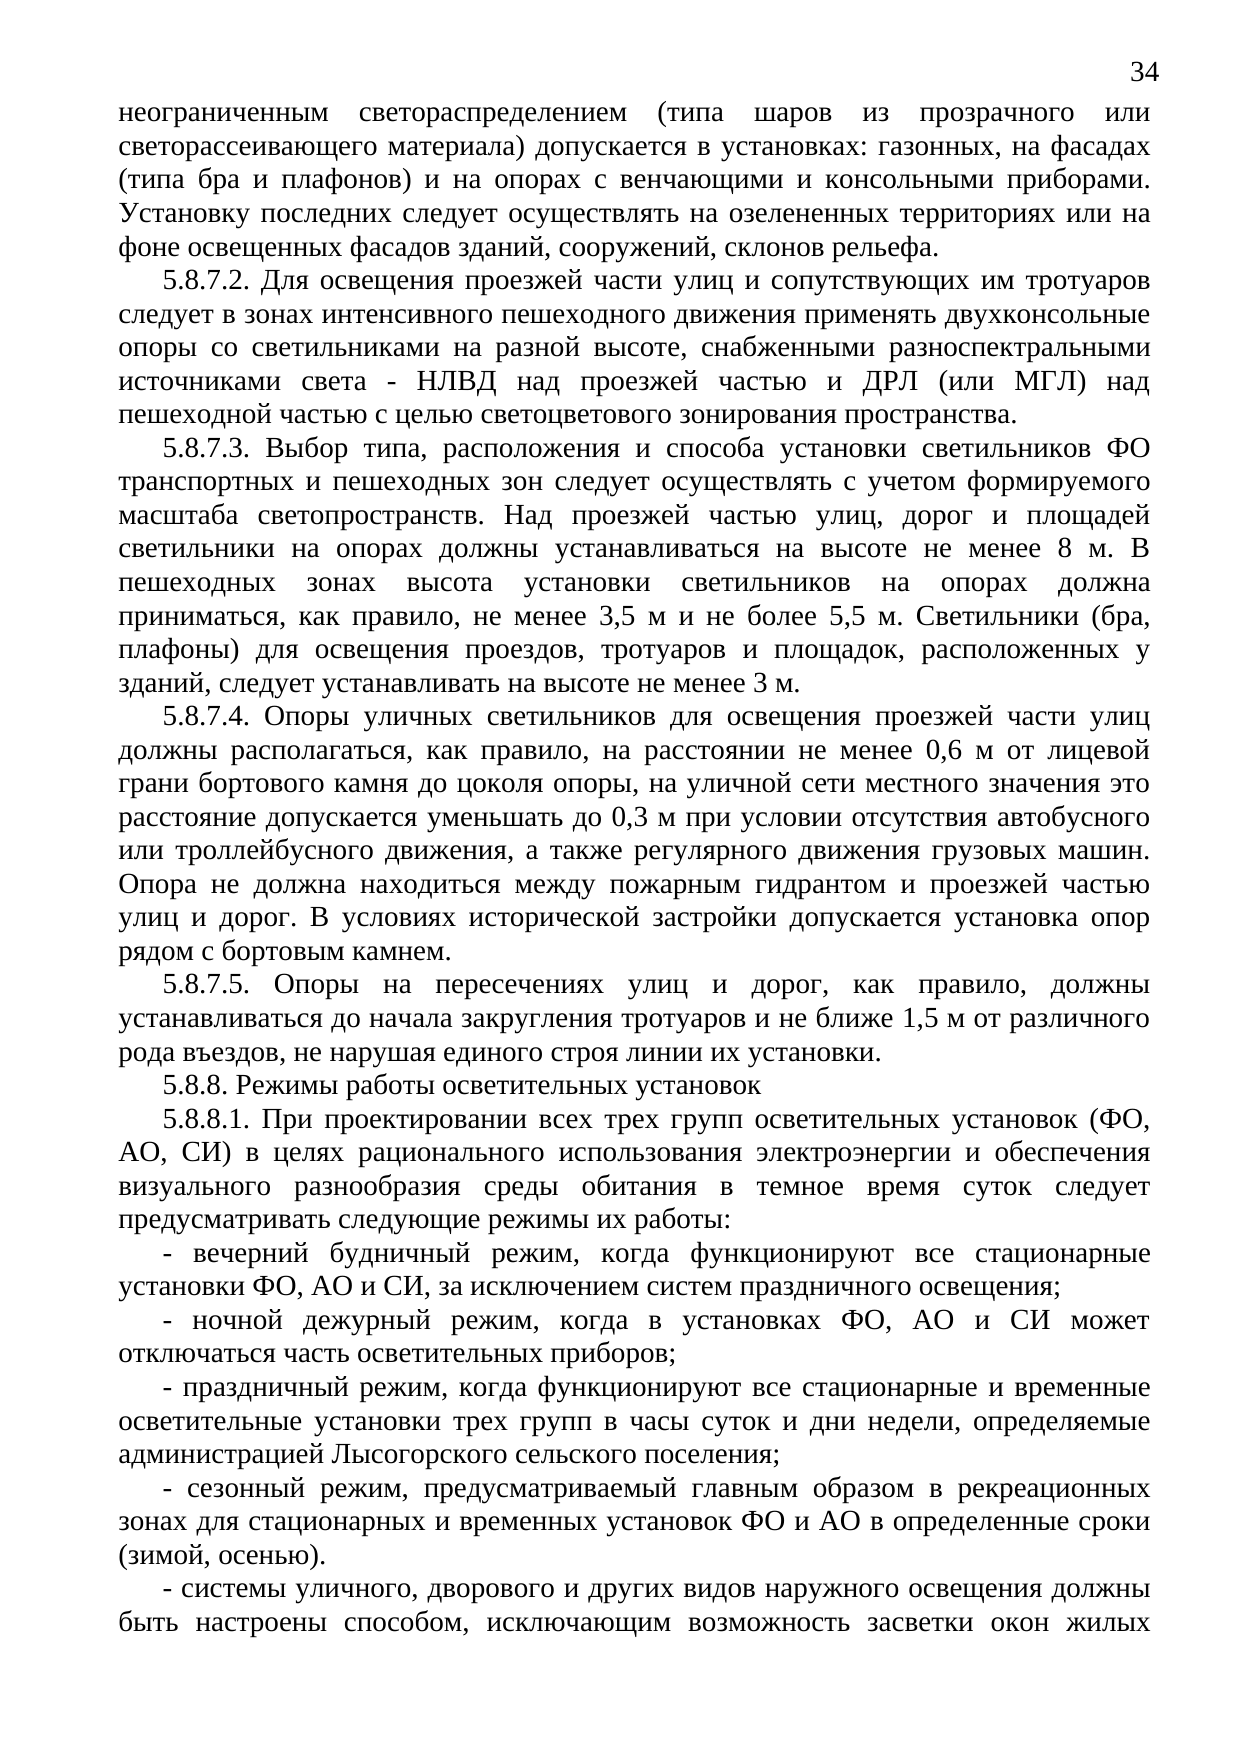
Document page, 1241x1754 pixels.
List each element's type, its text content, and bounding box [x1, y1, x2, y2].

text 5.8.8.1. При проектировании всех трех групп осветительных установок (ФО, АО, СИ) в целях рационального использования электроэнергии и обеспечения визуального разнообразия среды обитания в темное время суток следует предусматривать следующие режимы их работы: [118, 1101, 1152, 1235]
text - вечерний будничный режим, когда функционируют все стационарные установки ФО, АО и СИ, за исключением систем праздничного освещения; [118, 1235, 1152, 1302]
text - ночной дежурный режим, когда в установках ФО, АО и СИ может отключаться часть осветительных приборов; [118, 1302, 1152, 1369]
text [118, 1570, 1152, 1637]
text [118, 94, 1152, 262]
text 5.8.7.5. Опоры на пересечениях улиц и дорог, как правило, должны устанавливаться до начала закругления тротуаров и не ближе от различного рода въездов, не нарушая единого строя линии их установки. [118, 967, 1152, 1067]
text 5.8.7.2. Для освещения проезжей части улиц и сопутствующих им тротуаров следует в зонах интенсивного пешеходного движения применять двухконсольные опоры со светильниками на разной высоте, снабженными разноспектральными источниками света - НЛВД над проезжей частью и ДРЛ (или МГЛ) над пешеходной частью с целью светоцветового зонирования пространства. [118, 262, 1152, 430]
text 5.8.7.4. Опоры уличных светильников для освещения проезжей части улиц должны располагаться, как правило, на расстоянии не менее от лицевой грани бортового камня до цоколя опоры, на уличной сети местного значения это расстояние допускается уменьшать до при условии отсутствия автобусного или троллейбусного движения, а также регулярного движения грузовых машин. Опора не должна находиться между пожарным гидрантом и проезжей частью улиц и дорог. В условиях исторической застройки допускается установка опор рядом с бортовым камнем. [118, 698, 1152, 967]
text - сезонный режим, предусматриваемый главным образом в рекреационных зонах для стационарных и временных установок ФО и АО в определенные сроки (зимой, осенью). [118, 1470, 1152, 1570]
text - праздничный режим, когда функционируют все стационарные и временные осветительные установки трех групп в часы суток и дни недели, определяемые администрацией Лысогорского сельского поселения; [118, 1369, 1152, 1470]
text 5.8.8. Режимы работы осветительных установок [118, 1067, 1152, 1101]
text 5.8.7.3. Выбор типа, расположения и способа установки светильников ФО транспортных и пешеходных зон следует осуществлять с учетом формируемого масштаба светопространств. Над проезжей частью улиц, дорог и площадей светильники на опорах должны устанавливаться на высоте не менее . В пешеходных зонах высота установки светильников на опорах должна приниматься, как правило, не менее и не более . Светильники (бра, плафоны) для освещения проездов, тротуаров и площадок, расположенных у зданий, следует устанавливать на высоте не менее . [118, 430, 1152, 698]
